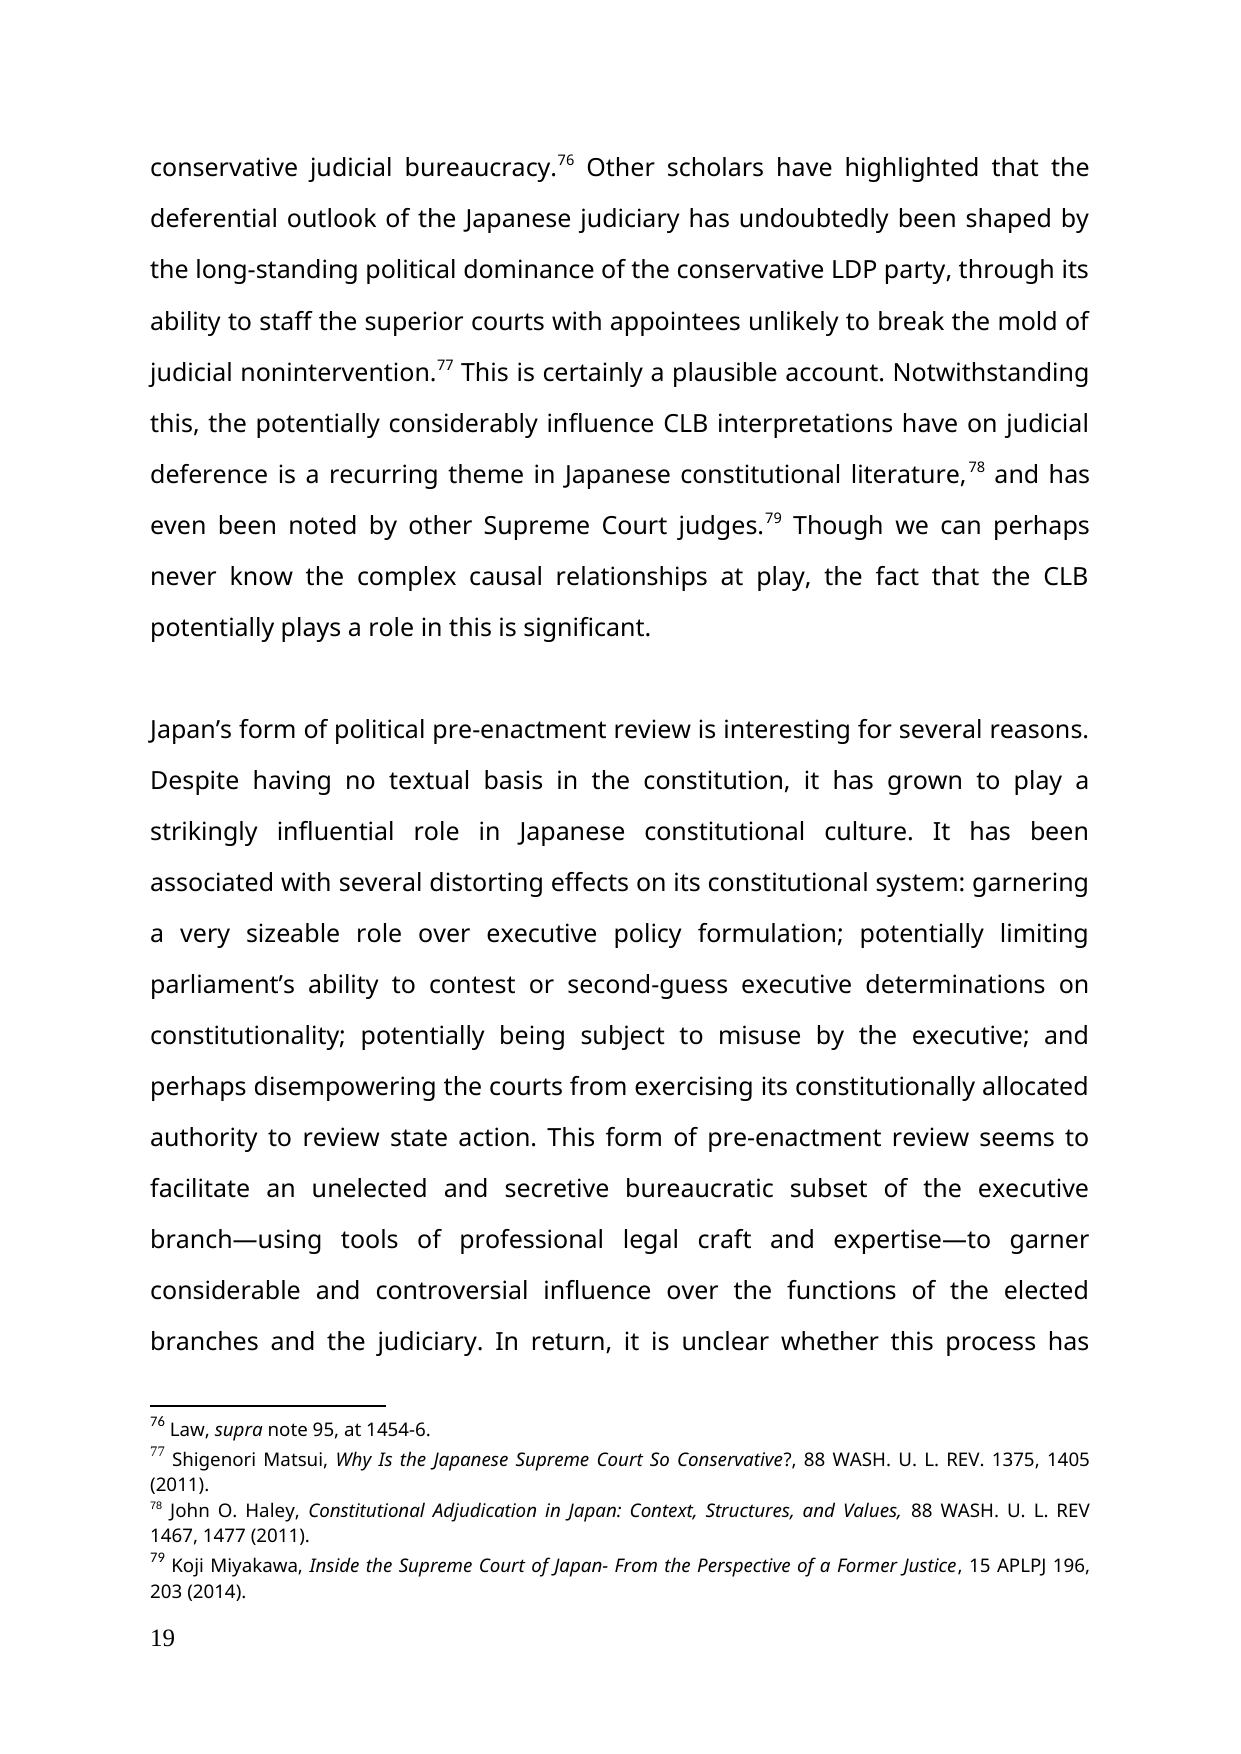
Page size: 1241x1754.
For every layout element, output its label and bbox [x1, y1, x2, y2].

text [150, 711, 1090, 1358]
text [150, 150, 1090, 643]
